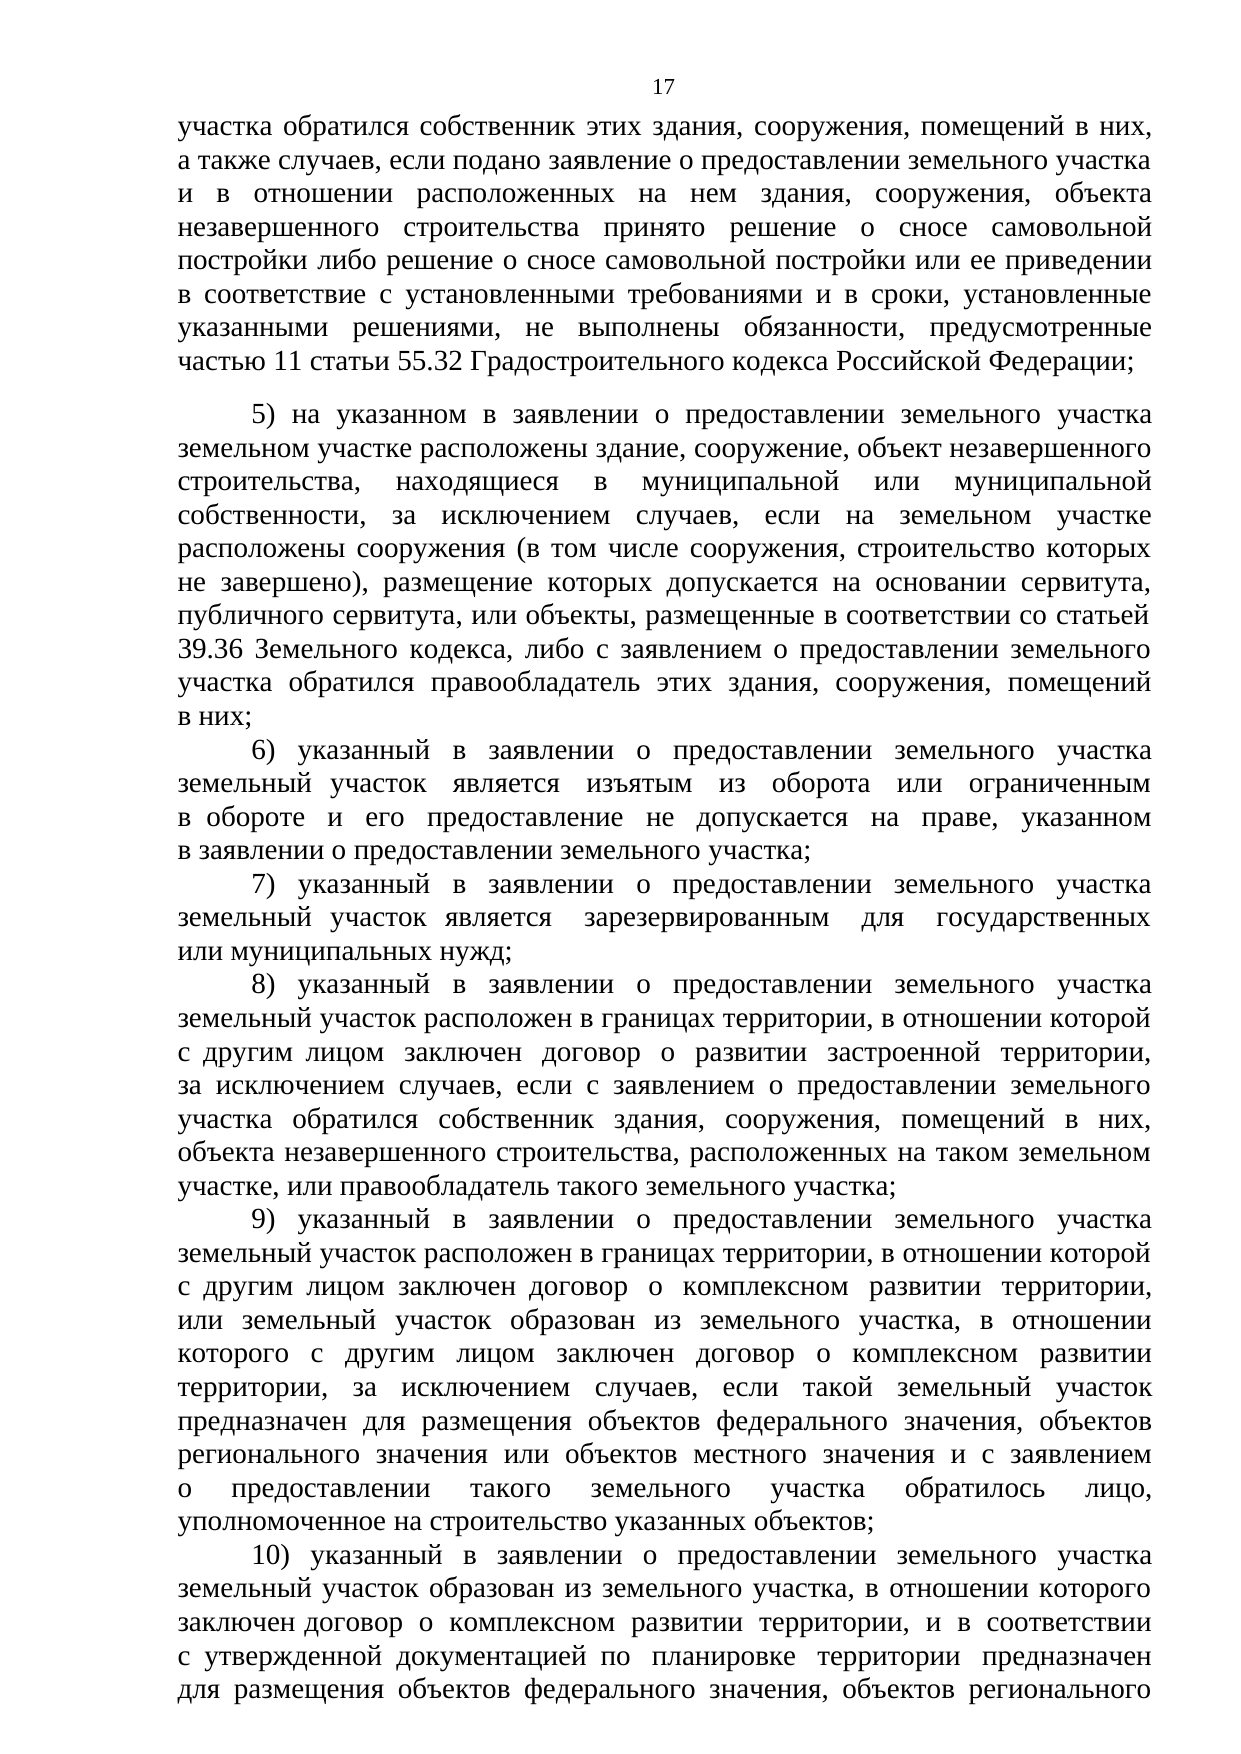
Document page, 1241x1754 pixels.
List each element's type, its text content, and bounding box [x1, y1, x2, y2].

list указанный в заявлении о предоставлении земельного участка земельный участок расположен в границах территории, в отношении которой с другим лицом заключен договор о комплексном развитии территории, или земельный участок образован из земельного участка, в отношении которого с другим лицом заключен договор о комплексном развитии территории, за исключением случаев, если такой земельный участок предназначен для размещения объектов федерального значения, объектов регионального значения или объектов местного значения и с заявлением о предоставлении такого земельного участка обратилось лицо, уполномоченное на строительство указанных объектов; [177, 1201, 1152, 1537]
list указанный в заявлении о предоставлении земельного участка земельный участок расположен в границах территории, в отношении которой с другим лицом заключен договор о развитии застроенной территории, за исключением случаев, если с заявлением о предоставлении земельного участка обратился собственник здания, сооружения, помещений в них, объекта незавершенного строительства, расположенных на таком земельном участке, или правообладатель такого земельного участка; [177, 967, 1152, 1201]
list указанный в заявлении о предоставлении земельного участка земельный участок является зарезервированным для государственных или муниципальных нужд; [177, 866, 1151, 967]
text 39.36 Земельного кодекса, либо с заявлением о предоставлении земельного участка обратился правообладатель этих здания, сооружения, помещений в них; [177, 631, 1151, 732]
list на указанном в заявлении о предоставлении земельного участка земельном участке расположены здание, сооружение, объект незавершенного строительства, находящиеся в муниципальной или муниципальной собственности, за исключением случаев, если на земельном участке расположены сооружения (в том числе сооружения, строительство которых не завершено), размещение которых допускается на основании сервитута, публичного сервитута, или объекты, размещенные в соответствии со статьей [177, 396, 1152, 631]
list указанный в заявлении о предоставлении земельного участка земельный участок является изъятым из оборота или ограниченным в обороте и его предоставление не допускается на праве, указанном в заявлении о предоставлении земельного участка; [177, 732, 1152, 866]
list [177, 108, 1152, 377]
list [177, 1537, 1152, 1705]
